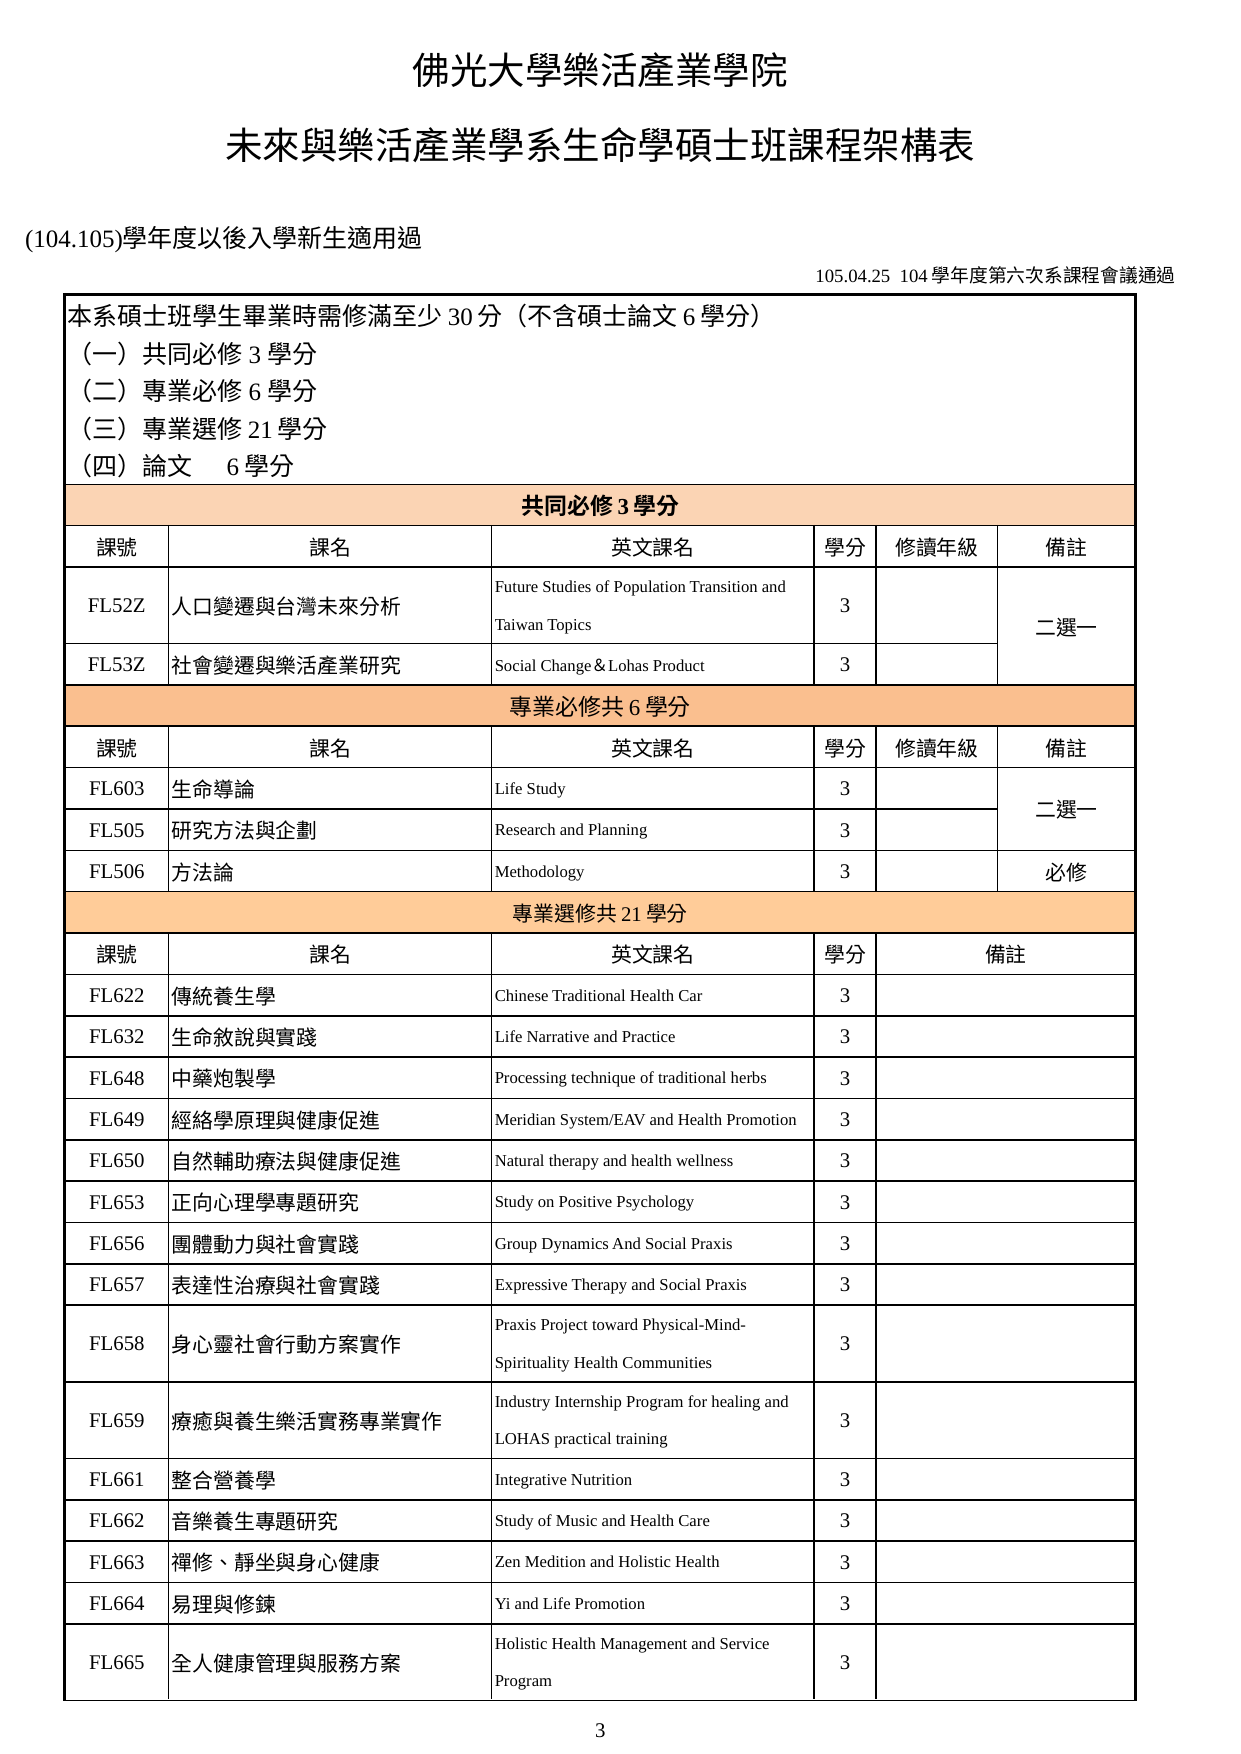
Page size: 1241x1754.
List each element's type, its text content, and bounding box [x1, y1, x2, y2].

table_cell 3 [815, 1099, 875, 1139]
table_cell 3 [815, 1058, 875, 1098]
table_cell 學分 [815, 934, 875, 973]
table_cell 二選一 [998, 768, 1134, 849]
table_cell FL653 [66, 1182, 168, 1222]
table_cell Holistic Health Management and Service Program [492, 1625, 813, 1699]
table_cell 英文課名 [492, 727, 813, 767]
text 105.04.25 104學年度第六次系課程會議通過 [25, 255, 1175, 293]
table_cell 療癒與養生樂活實務專業實作 [169, 1383, 491, 1457]
table_cell 3 [815, 1223, 875, 1263]
table_cell 3 [815, 1501, 875, 1540]
table_cell 3 [815, 1625, 875, 1699]
table_cell 表達性治療與社會實踐 [169, 1265, 491, 1304]
table_cell 3 [815, 1265, 875, 1304]
table_cell Processing technique of traditional herbs [492, 1058, 813, 1098]
table_cell 3 [815, 1542, 875, 1582]
table_cell [877, 1017, 1134, 1056]
table_cell 傳統養生學 [169, 975, 491, 1015]
table_cell FL650 [66, 1141, 168, 1180]
table_cell [877, 1583, 1134, 1623]
table_cell 3 [815, 810, 875, 849]
table_cell 課名 [169, 727, 491, 767]
table_cell Industry Internship Program for healing and LOHAS practical training [492, 1383, 813, 1457]
table_cell 課號 [66, 526, 168, 566]
table_cell 3 [815, 1583, 875, 1623]
table_cell 中藥炮製學 [169, 1058, 491, 1098]
table_cell Future Studies of Population Transition and Taiwan Topics [492, 568, 813, 643]
table_cell Natural therapy and health wellness [492, 1141, 813, 1180]
table_cell [877, 768, 997, 808]
table_cell 音樂養生專題研究 [169, 1501, 491, 1540]
table_cell [877, 975, 1134, 1015]
table_header 本系碩士班學生畢業時需修滿至少30分（不含碩士論文6學分） （一）共同必修 3 學分 （二）專業必修 6 學分 （三）專業選修21學分 （四）論文 6學分 [66, 296, 1134, 483]
table_cell Integrative Nutrition [492, 1459, 813, 1499]
table_cell 3 [815, 975, 875, 1015]
table_cell 專業選修共21學分 [66, 892, 1134, 932]
table_cell 修讀年級 [877, 727, 997, 767]
table_cell 人口變遷與台灣未來分析 [169, 568, 491, 643]
table_cell Yi and Life Promotion [492, 1583, 813, 1623]
table_cell Meridian System/EAV and Health Promotion [492, 1099, 813, 1139]
table_cell 生命敘說與實踐 [169, 1017, 491, 1056]
table_cell [877, 1182, 1134, 1222]
table_cell 3 [815, 1182, 875, 1222]
table_cell Life Study [492, 768, 813, 808]
table_cell 專業必修共6學分 [66, 686, 1134, 725]
table_cell FL659 [66, 1383, 168, 1457]
table_cell Study on Positive Psychology [492, 1182, 813, 1222]
table_cell [877, 1265, 1134, 1304]
table_cell [877, 1058, 1134, 1098]
table_cell 3 [815, 851, 875, 891]
text 未來與樂活產業學系生命學碩士班課程架構表 [25, 105, 1175, 180]
table_cell 生命導論 [169, 768, 491, 808]
table_cell [877, 1459, 1134, 1499]
table_cell [877, 1501, 1134, 1540]
table_cell FL661 [66, 1459, 168, 1499]
table_cell 課號 [66, 934, 168, 973]
text (104.105)學年度以後入學新生適用過 [25, 218, 1175, 255]
table_cell Chinese Traditional Health Car [492, 975, 813, 1015]
table_cell 3 [815, 1141, 875, 1180]
table_cell 備註 [877, 934, 1134, 973]
table_cell Study of Music and Health Care [492, 1501, 813, 1540]
table_cell [877, 1141, 1134, 1180]
table_cell 社會變遷與樂活產業研究 [169, 644, 491, 684]
text 佛光大學樂活產業學院 [25, 30, 1175, 105]
table_cell FL506 [66, 851, 168, 891]
table_cell 學分 [815, 526, 875, 566]
table_cell FL648 [66, 1058, 168, 1098]
table_cell 經絡學原理與健康促進 [169, 1099, 491, 1139]
table_cell 課名 [169, 934, 491, 973]
table_cell FL656 [66, 1223, 168, 1263]
table_cell FL622 [66, 975, 168, 1015]
table_cell 身心靈社會行動方案實作 [169, 1306, 491, 1381]
table_cell FL665 [66, 1625, 168, 1699]
table_cell Methodology [492, 851, 813, 891]
table_cell Research and Planning [492, 810, 813, 849]
table_cell FL53Z [66, 644, 168, 684]
table_cell [877, 810, 997, 849]
table_cell [877, 1223, 1134, 1263]
table_cell 3 [815, 768, 875, 808]
table_cell 修讀年級 [877, 526, 997, 566]
table_cell 3 [815, 1017, 875, 1056]
table_cell FL664 [66, 1583, 168, 1623]
table_cell 禪修、靜坐與身心健康 [169, 1542, 491, 1582]
table_cell FL657 [66, 1265, 168, 1304]
table_cell 3 [815, 644, 875, 684]
table_cell Expressive Therapy and Social Praxis [492, 1265, 813, 1304]
table_cell 3 [815, 1306, 875, 1381]
table_cell 學分 [815, 727, 875, 767]
table_cell [877, 644, 997, 684]
table_cell 英文課名 [492, 526, 813, 566]
table_cell 3 [815, 1383, 875, 1457]
table_cell FL663 [66, 1542, 168, 1582]
table_cell 課號 [66, 727, 168, 767]
table_cell FL505 [66, 810, 168, 849]
table_cell 二選一 [998, 568, 1134, 684]
table_cell 方法論 [169, 851, 491, 891]
table_cell 3 [815, 1459, 875, 1499]
table_cell 整合營養學 [169, 1459, 491, 1499]
table_cell FL662 [66, 1501, 168, 1540]
table_cell 備註 [998, 526, 1134, 566]
table_cell [877, 1306, 1134, 1381]
table_cell Group Dynamics And Social Praxis [492, 1223, 813, 1263]
table_cell FL658 [66, 1306, 168, 1381]
table_cell Praxis Project toward Physical-Mind-Spirituality Health Communities [492, 1306, 813, 1381]
table_cell FL632 [66, 1017, 168, 1056]
table_cell 研究方法與企劃 [169, 810, 491, 849]
table_cell 全人健康管理與服務方案 [169, 1625, 491, 1699]
table_cell Zen Medition and Holistic Health [492, 1542, 813, 1582]
table_cell 英文課名 [492, 934, 813, 973]
table_cell 必修 [998, 851, 1134, 891]
table_cell [877, 1383, 1134, 1457]
table_cell Life Narrative and Practice [492, 1017, 813, 1056]
table_cell 備註 [998, 727, 1134, 767]
table_cell 自然輔助療法與健康促進 [169, 1141, 491, 1180]
table_cell [877, 1542, 1134, 1582]
table_cell FL52Z [66, 568, 168, 643]
table_cell [877, 1099, 1134, 1139]
table_cell 3 [815, 568, 875, 643]
table_cell [877, 568, 997, 643]
table_cell 課名 [169, 526, 491, 566]
table_cell 共同必修3學分 [66, 485, 1134, 525]
table_cell 易理與修鍊 [169, 1583, 491, 1623]
table_cell 正向心理學專題研究 [169, 1182, 491, 1222]
table_cell [877, 1625, 1134, 1699]
table_cell FL603 [66, 768, 168, 808]
table_cell Social Change＆Lohas Product [492, 644, 813, 684]
table_cell FL649 [66, 1099, 168, 1139]
table_cell 團體動力與社會實踐 [169, 1223, 491, 1263]
table_cell [877, 851, 997, 891]
